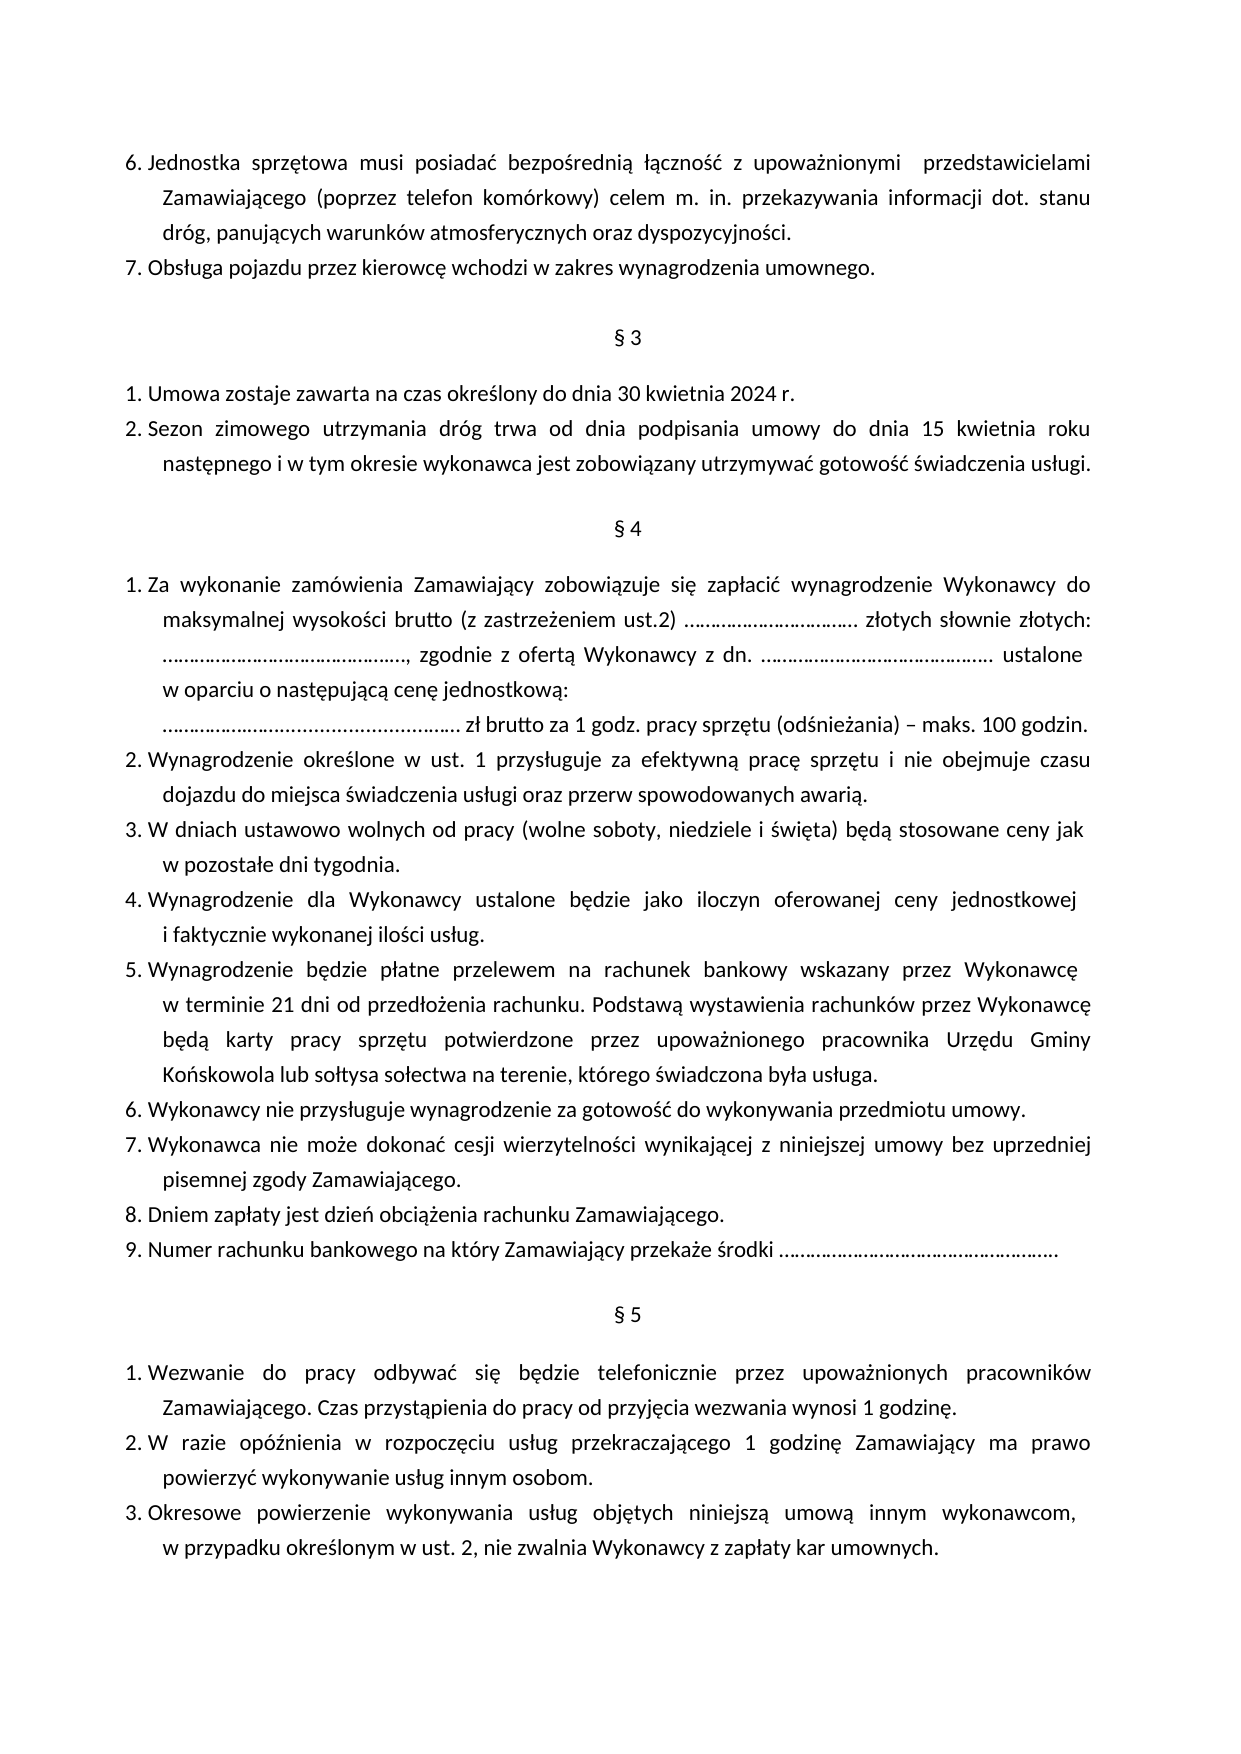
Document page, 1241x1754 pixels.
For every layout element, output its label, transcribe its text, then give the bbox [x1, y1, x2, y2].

list Wykonawcy nie przysługuje wynagrodzenie za gotowość do wykonywania przedmiotu umowy. [125, 1095, 1093, 1123]
list W dniach ustawowo wolnych od pracy (wolne soboty, niedziele i święta) będą stosowane ceny jak w pozostałe dni tygodnia. [125, 815, 1093, 878]
text § 4 [162, 514, 1093, 542]
list Numer rachunku bankowego na który Zamawiający przekaże środki …………………………………………….. [125, 1235, 1093, 1263]
list Dniem zapłaty jest dzień obciążenia rachunku Zamawiającego. [125, 1200, 1093, 1228]
text § 5 [162, 1300, 1093, 1328]
text § 3 [162, 323, 1093, 351]
list Okresowe powierzenie wykonywania usług objętych niniejszą umową innym wykonawcom, w przypadku określonym w ust. 2, nie zwalnia Wykonawcy z zapłaty kar umownych. [125, 1498, 1093, 1561]
list Wynagrodzenie określone w ust. 1 przysługuje za efektywną pracę sprzętu i nie obejmuje czasu dojazdu do miejsca świadczenia usługi oraz przerw spowodowanych awarią. [125, 745, 1093, 808]
list Wezwanie do pracy odbywać się będzie telefonicznie przez upoważnionych pracowników Zamawiającego. Czas przystąpienia do pracy od przyjęcia wezwania wynosi 1 godzinę. [125, 1358, 1093, 1421]
list Jednostka sprzętowa musi posiadać bezpośrednią łączność z upoważnionymi przedstawicielami Zamawiającego (poprzez telefon komórkowy) celem m. in. przekazywania informacji dot. stanu dróg, panujących warunków atmosferycznych oraz dyspozycyjności. [125, 148, 1093, 246]
list Wykonawca nie może dokonać cesji wierzytelności wynikającej z niniejszej umowy bez uprzedniej pisemnej zgody Zamawiającego. [125, 1130, 1093, 1193]
list Wynagrodzenie dla Wykonawcy ustalone będzie jako iloczyn oferowanej ceny jednostkowej i faktycznie wykonanej ilości usług. [125, 885, 1093, 948]
list Wynagrodzenie będzie płatne przelewem na rachunek bankowy wskazany przez Wykonawcę w terminie 21 dni od przedłożenia rachunku. Podstawą wystawienia rachunków przez Wykonawcę będą karty pracy sprzętu potwierdzone przez upoważnionego pracownika Urzędu Gminy Końskowola lub sołtysa sołectwa na terenie, którego świadczona była usługa. [125, 955, 1093, 1088]
list Za wykonanie zamówienia Zamawiający zobowiązuje się zapłacić wynagrodzenie Wykonawcy do maksymalnej wysokości brutto (z zastrzeżeniem ust.2) …………………………… złotych słownie złotych: …………………………………….…, zgodnie z ofertą Wykonawcy z dn. …………………………………….. ustalone w oparciu o następującą cenę jednostkową: [125, 570, 1093, 703]
text …………….……..........................…… zł brutto za 1 godz. pracy sprzętu (odśnieżania) – maks. 100 godzin. [162, 710, 1093, 738]
list Obsługa pojazdu przez kierowcę wchodzi w zakres wynagrodzenia umownego. [125, 253, 1093, 281]
list Umowa zostaje zawarta na czas określony do dnia 30 kwietnia 2024 r. [125, 379, 1093, 407]
list Sezon zimowego utrzymania dróg trwa od dnia podpisania umowy do dnia 15 kwietnia roku następnego i w tym okresie wykonawca jest zobowiązany utrzymywać gotowość świadczenia usługi. [125, 414, 1093, 477]
list W razie opóźnienia w rozpoczęciu usług przekraczającego 1 godzinę Zamawiający ma prawo powierzyć wykonywanie usług innym osobom. [125, 1428, 1093, 1491]
